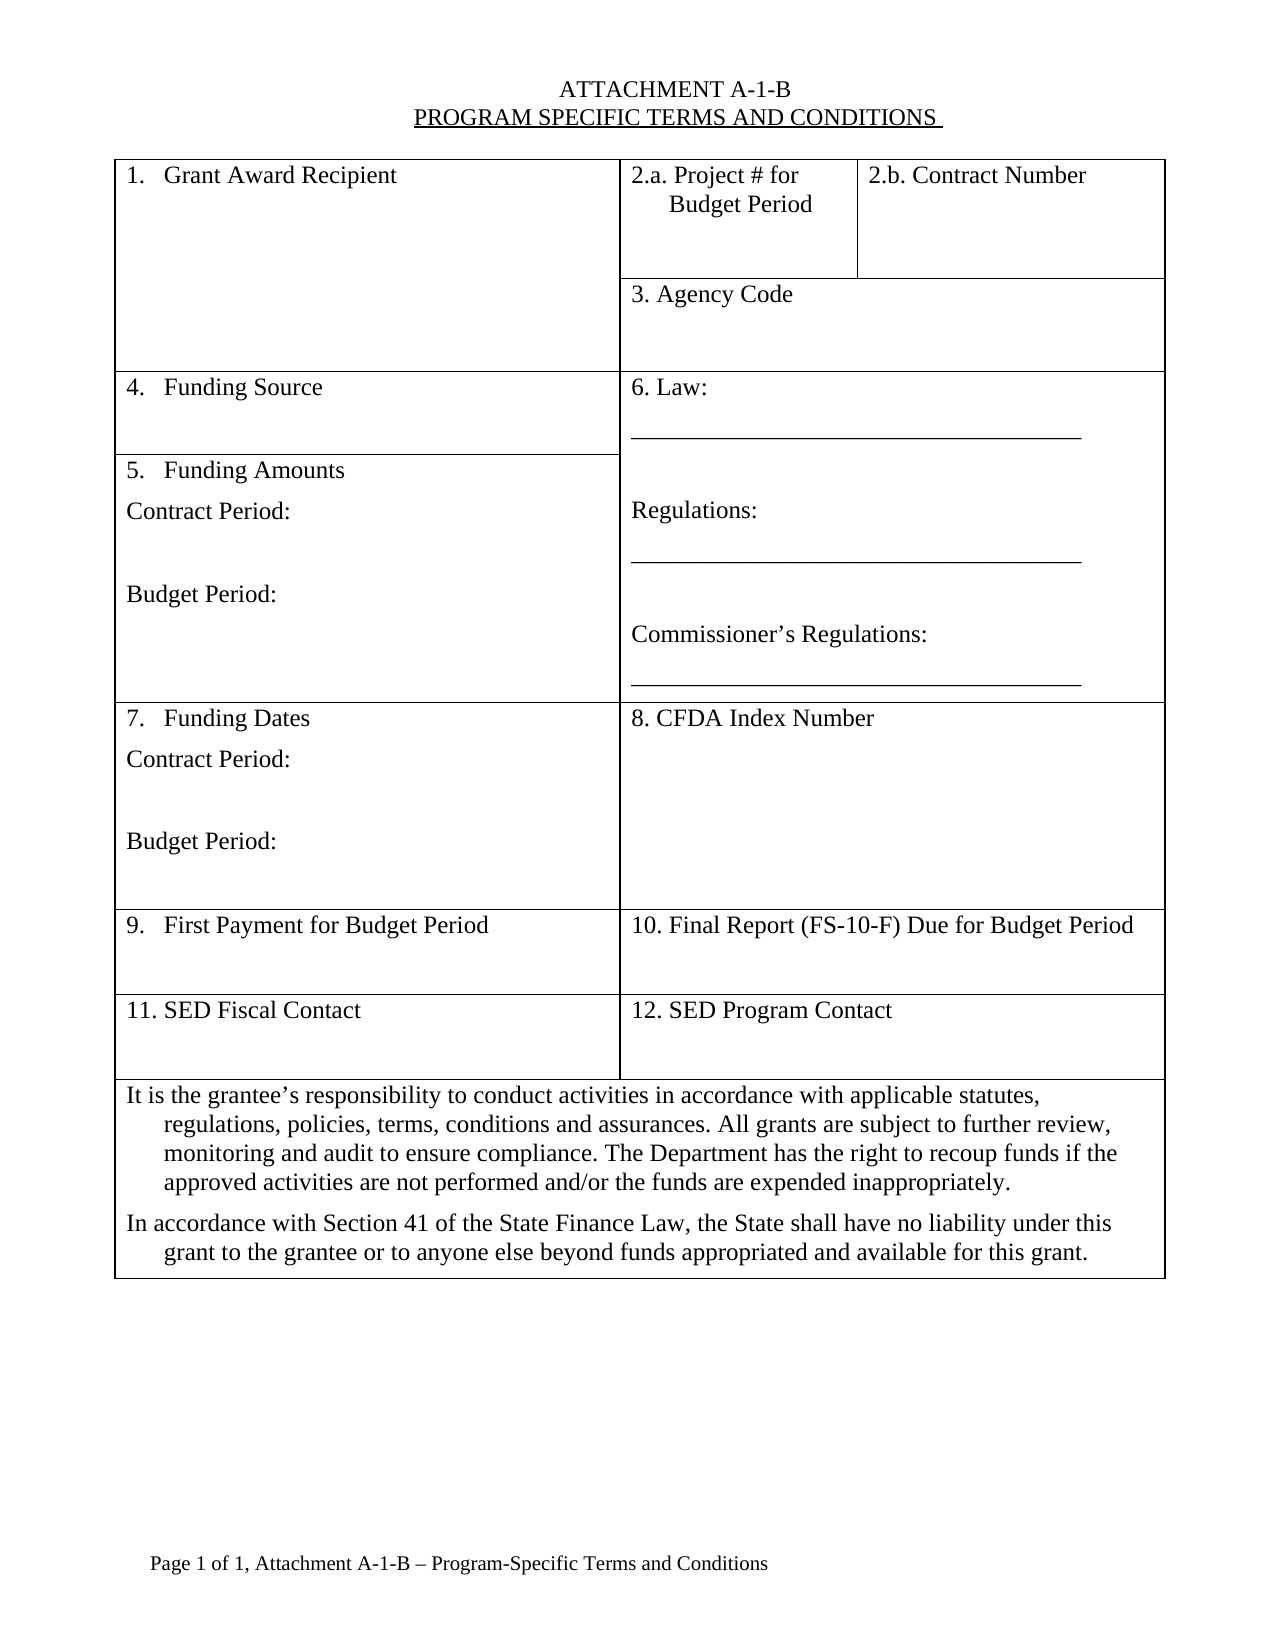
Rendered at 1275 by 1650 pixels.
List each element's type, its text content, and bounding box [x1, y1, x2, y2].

table_cell 4. Funding Source [116, 372, 619, 454]
table_cell 7. Funding Dates Contract Period: Budget Period: [116, 703, 619, 909]
table_cell 8. CFDA Index Number [621, 703, 1164, 909]
table_header 1. Grant Award Recipient [116, 160, 619, 371]
table_header 2.a. Project # for Budget Period [621, 160, 857, 278]
table_cell 3. Agency Code [621, 279, 1164, 371]
text PROGRAM SPECIFIC TERMS AND CONDITIONS [150, 103, 1200, 130]
table_cell 5. Funding Amounts Contract Period: Budget Period: [116, 455, 619, 702]
table_cell 9. First Payment for Budget Period [116, 910, 619, 994]
table_cell 12. SED Program Contact [621, 995, 1164, 1079]
table_cell 10. Final Report (FS-10-F) Due for Budget Period [621, 910, 1164, 994]
table_cell 6. Law: ____________________________________ Regulations: ____________________________________ Commissioner’s Regulations: ____________________________________ [621, 372, 1164, 702]
table_cell It is the grantee’s responsibility to conduct activities in accordance with applicable statutes, regulations, policies, terms, conditions and assurances. All grants are subject to further review, monitoring and audit to ensure compliance. The Department has the right to recoup funds if the approved activities are not performed and/or the funds are expended inappropriately. In accordance with Section 41 of the State Finance Law, the State shall have no liability under this grant to the grantee or to anyone else beyond funds appropriated and available for this grant. [116, 1080, 1164, 1278]
text ATTACHMENT A-1-B [150, 75, 1200, 103]
table_header 2.b. Contract Number [858, 160, 1164, 278]
table_cell 11. SED Fiscal Contact [116, 995, 619, 1079]
